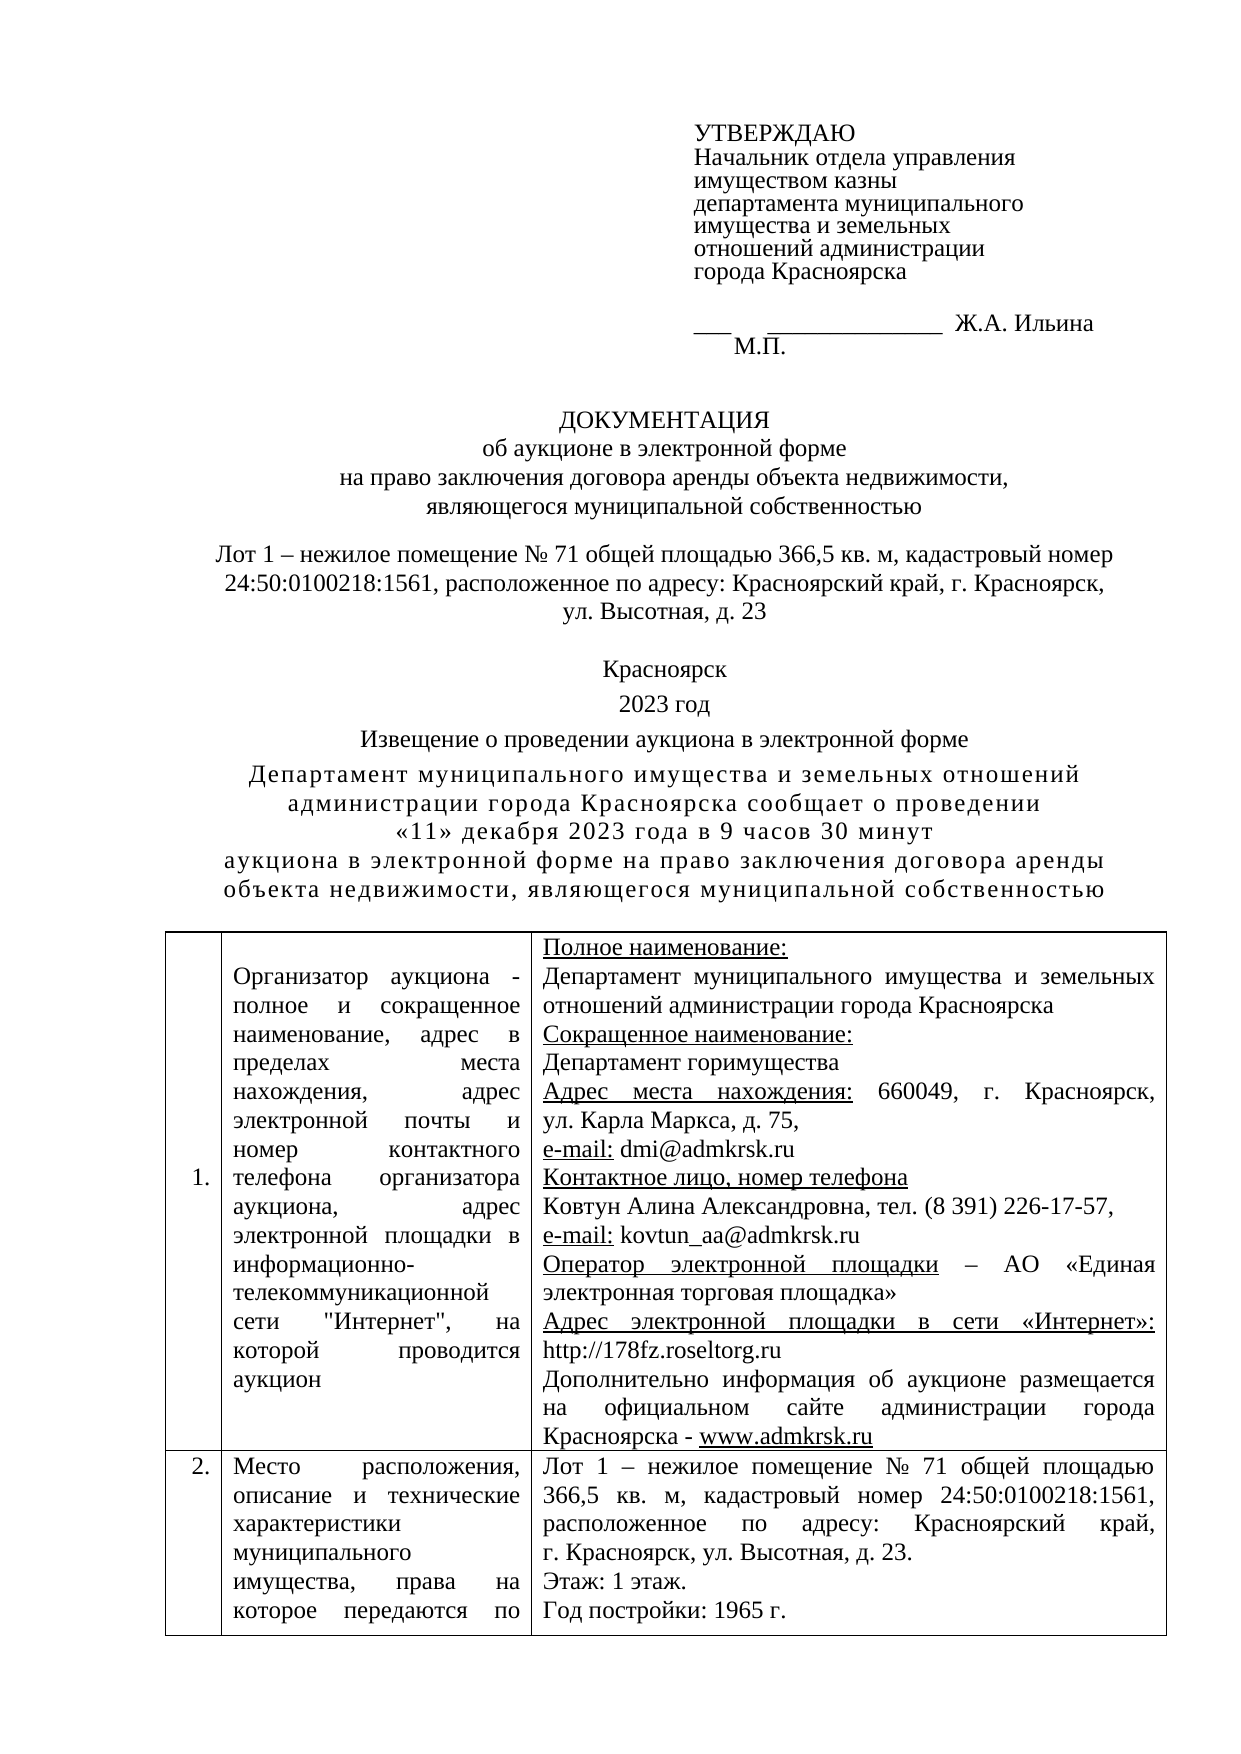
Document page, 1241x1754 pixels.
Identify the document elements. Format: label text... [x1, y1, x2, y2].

text города Красноярска [620, 261, 1152, 284]
text аукциона в электронной форме на право заключения договора аренды объекта недвижимости, являющегося муниципальной собственностью [177, 845, 1152, 903]
text Начальник отдела управления [620, 147, 1152, 170]
text Лот 1 – нежилое помещение № 71 общей площадью 366,5 кв. м, кадастровый номер 24:50:0100218:1561, расположенное по адресу: Красноярский край, г. Красноярск, [177, 539, 1152, 596]
text являющегося муниципальной собственностью [233, 491, 1115, 520]
text отношений администрации [620, 238, 1152, 261]
text 2023 год [177, 689, 1152, 718]
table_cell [532, 1451, 1166, 1635]
table_header [166, 933, 221, 1450]
table_header Организатор аукциона - полное и сокращенное наименование, адрес в пределах места нахождения, адрес электронной почты и номер контактного телефона организатора аукциона, адрес электронной площадки в информационно-телекоммуникационной сети "Интернет", на которой проводится аукцион [222, 933, 531, 1450]
text ДОКУМЕНТАЦИЯ [177, 405, 1152, 433]
table_header Полное наименование: Департамент муниципального имущества и земельных отношений администрации города Красноярска Сокращенное наименование: Департамент горимущества Адрес места нахождения: 660049, г. Красноярск, ул. Карла Маркса, д. 75, e-mail: dmi@admkrsk.ru Контактное лицо, номер телефона Ковтун Алина Александровна, тел. (8 391) 226-17-57, e-mail: kovtun_aa@admkrsk.ru Оператор электронной площадки – АО «Единая электронная торговая площадка» Адрес электронной площадки в сети «Интернет»: http://178fz.roseltorg.ru Дополнительно информация об аукционе размещается на официальном сайте администрации города Красноярска - www.admkrsk.ru [532, 933, 1166, 1450]
text УТВЕРЖДАЮ [177, 118, 1152, 147]
text М.П. [177, 336, 1152, 359]
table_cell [222, 1451, 531, 1635]
text Красноярск [177, 654, 1152, 683]
text об аукционе в электронной форме [177, 433, 1152, 462]
text ___ ______________ Ж.А. Ильина [177, 313, 1152, 336]
text ул. Высотная, д. 23 [177, 596, 1152, 625]
text имущества и земельных [620, 216, 1152, 238]
text Извещение о проведении аукциона в электронной форме [177, 724, 1152, 753]
text «11» декабря 2023 года в 9 часов 30 минут [177, 816, 1152, 845]
text Департамент муниципального имущества и земельных отношений администрации города Красноярска сообщает о проведении [177, 759, 1152, 816]
text имуществом казны [620, 170, 1152, 193]
text департамента муниципального [620, 193, 1152, 216]
text на право заключения договора аренды объекта недвижимости, [233, 462, 1115, 491]
table_cell [166, 1451, 221, 1635]
